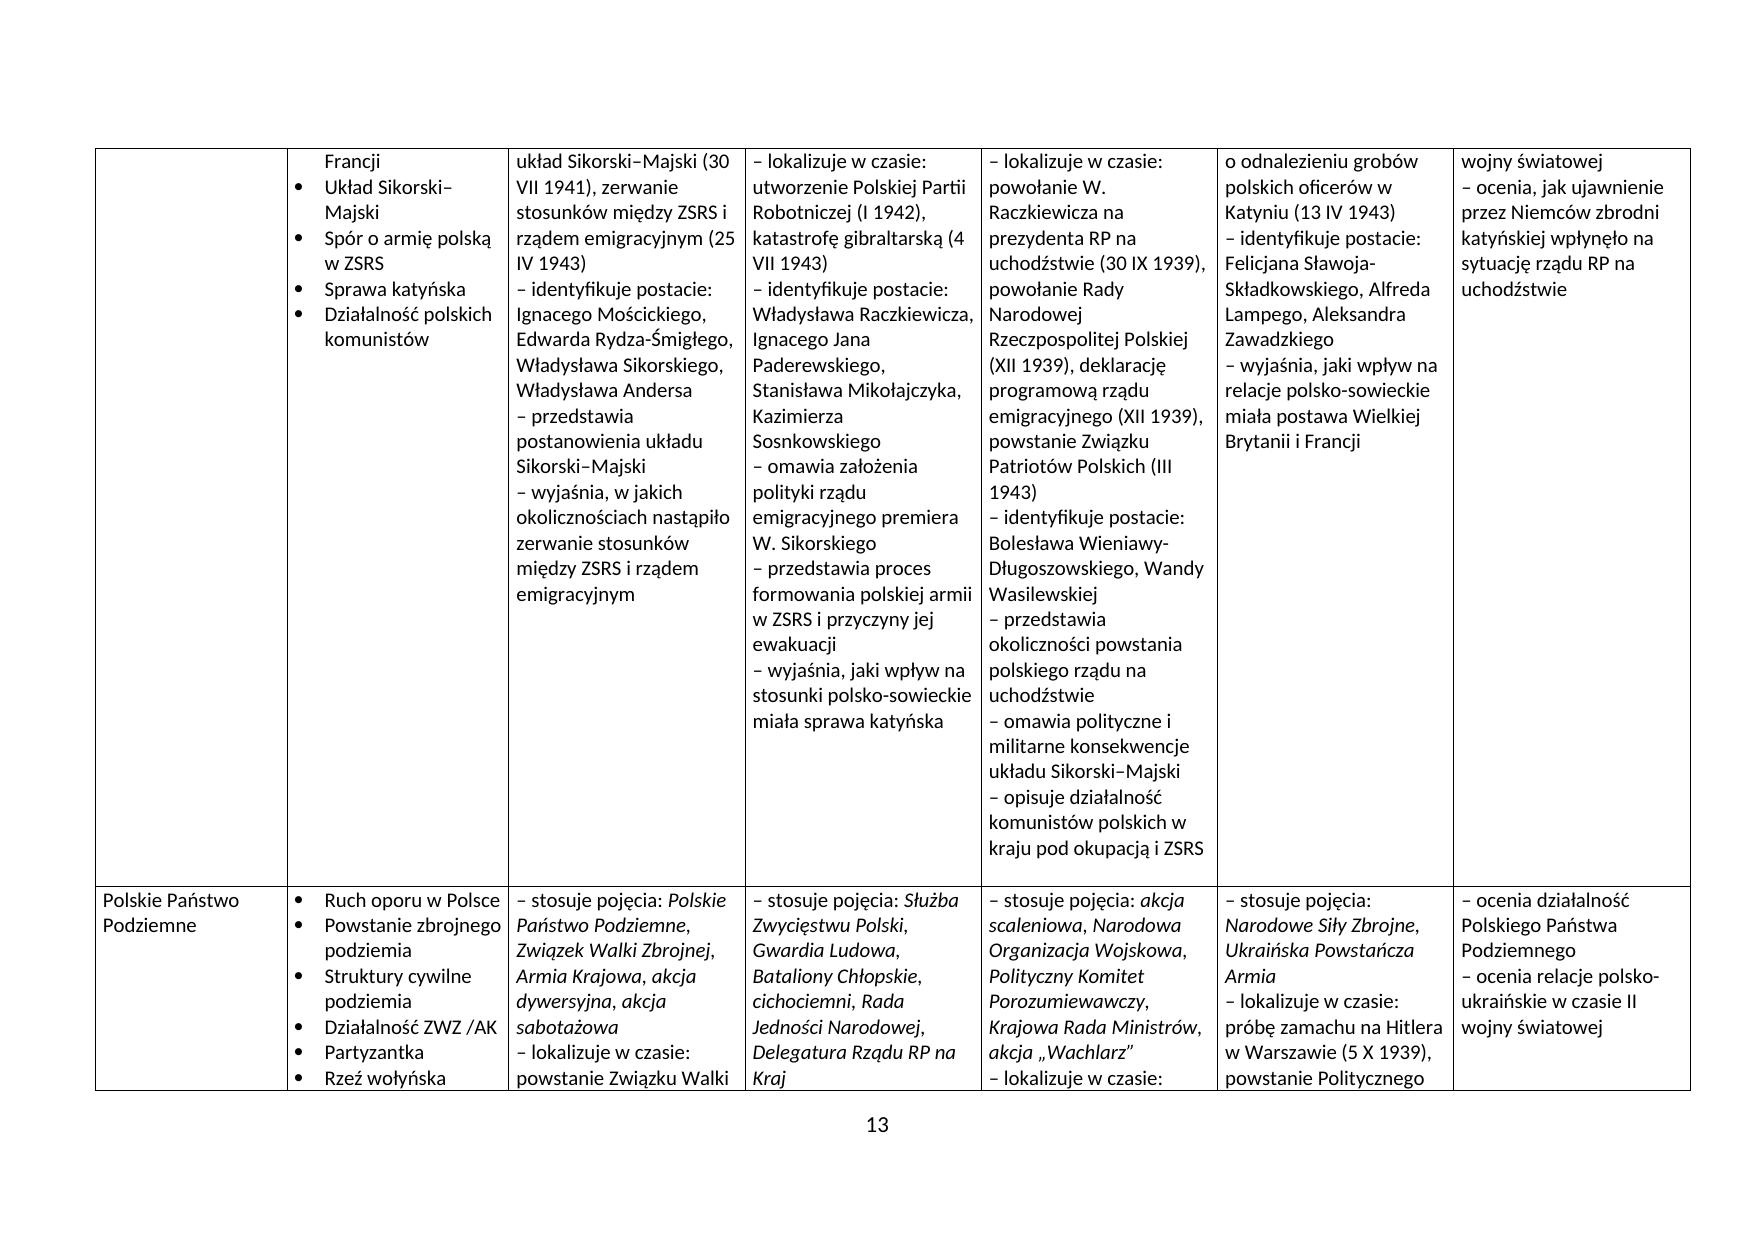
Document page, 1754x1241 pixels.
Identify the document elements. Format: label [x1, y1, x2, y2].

table_cell [509, 149, 745, 886]
table_cell [1218, 149, 1453, 886]
table_cell [509, 887, 745, 1090]
table_cell [1218, 887, 1453, 1090]
table_cell [1454, 149, 1690, 886]
table_cell [982, 149, 1217, 886]
table_cell [288, 887, 508, 1090]
table_cell [746, 149, 981, 886]
table_cell [982, 887, 1217, 1090]
table_cell [1454, 887, 1690, 1090]
table_cell [288, 149, 508, 886]
table_cell [96, 887, 287, 1090]
table_cell [96, 149, 287, 886]
table_cell [746, 887, 981, 1090]
